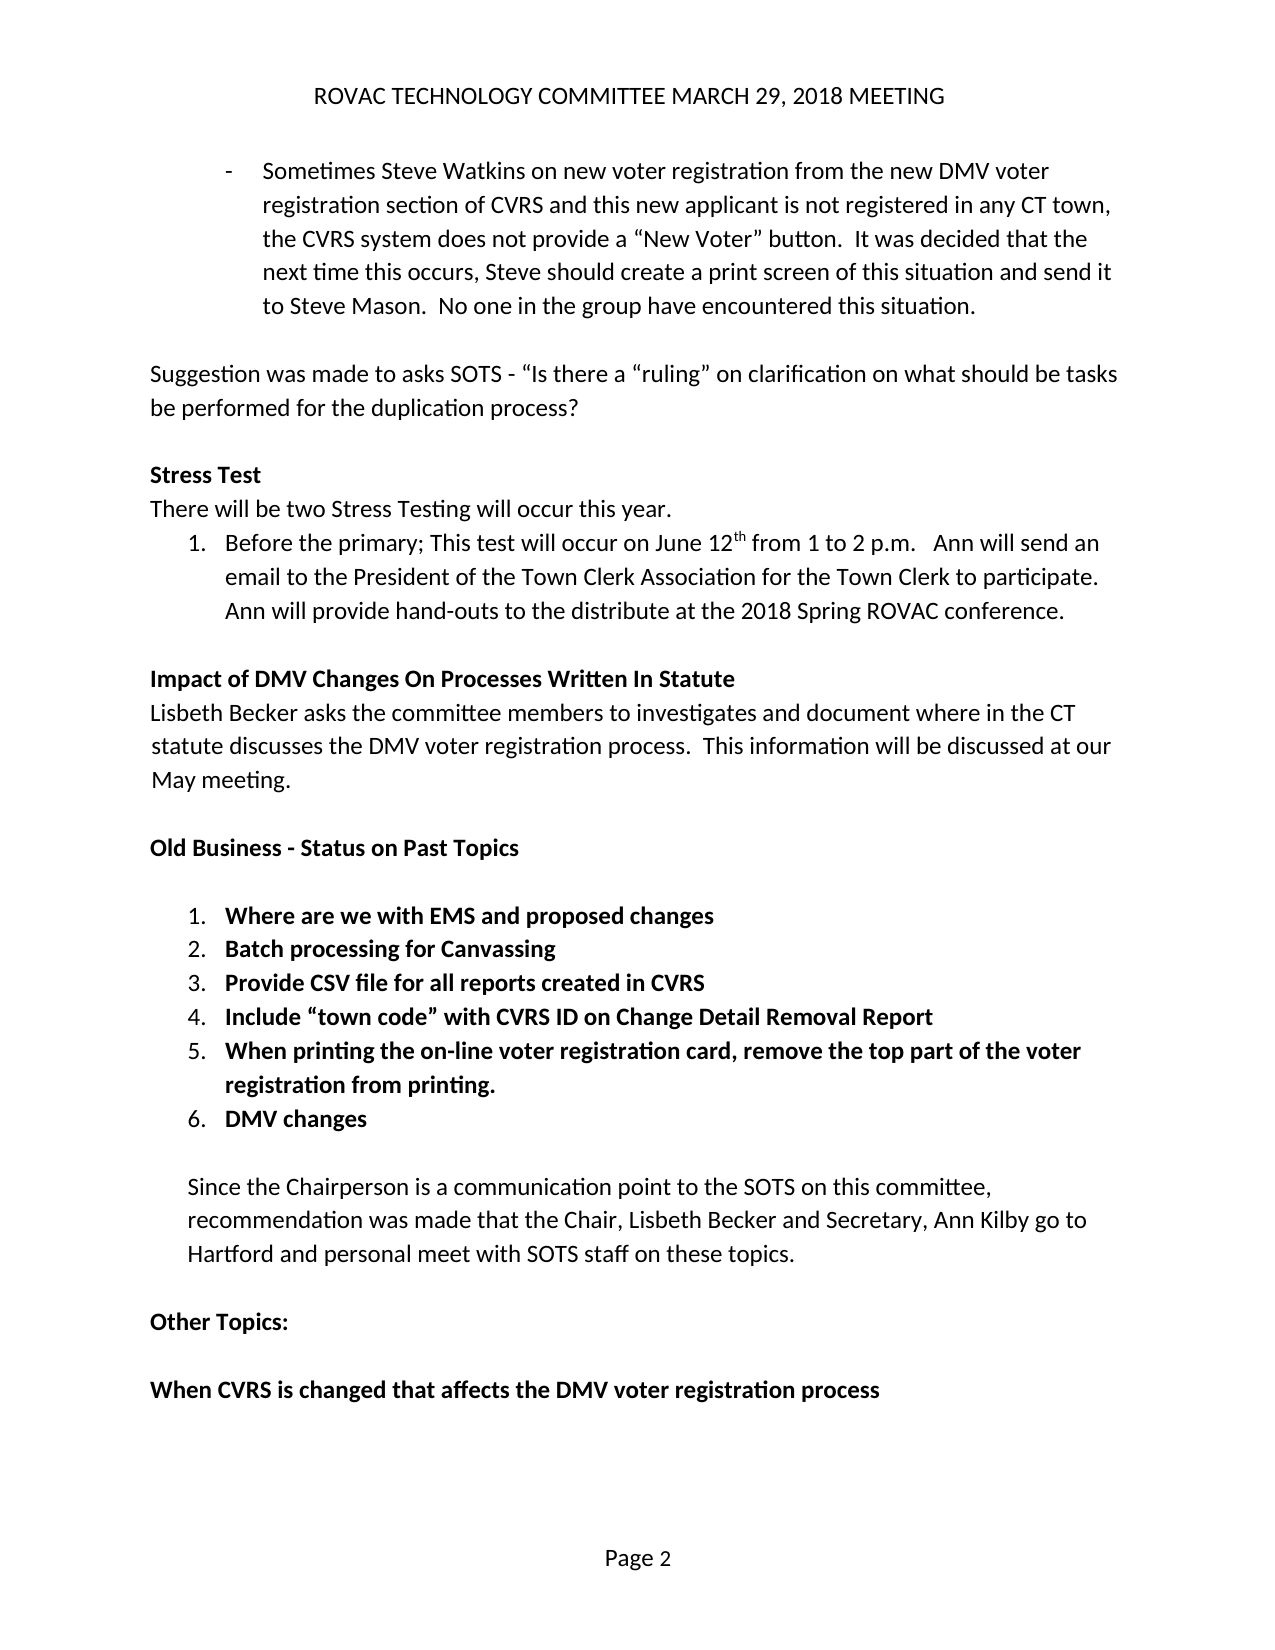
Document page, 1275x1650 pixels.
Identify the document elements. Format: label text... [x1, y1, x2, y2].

text There will be two Stress Testing will occur this year. [150, 493, 1121, 524]
text Old Business - Status on Past Topics [150, 832, 1121, 863]
text Lisbeth Becker asks the committee members to investigates and document where in the CT statute discusses the DMV voter registration process. This information will be discussed at our May meeting. [150, 697, 1121, 795]
list Sometimes Steve Watkins on new voter registration from the new DMV voter registration section of CVRS and this new applicant is not registered in any CT town, the CVRS system does not provide a “New Voter” button. It was decided that the next time this occurs, Steve should create a print screen of this situation and send it to Steve Mason. No one in the group have encountered this situation. [225, 155, 1121, 321]
list Other Topics: [150, 1306, 1121, 1337]
text Suggestion was made to asks SOTS - “Is there a “ruling” on clarification on what should be tasks be performed for the duplication process? [150, 358, 1121, 422]
text Impact of DMV Changes On Processes Written In Statute [150, 663, 1121, 693]
list Include “town code” with CVRS ID on Change Detail Removal Report [187, 1001, 1121, 1032]
list When printing the on-line voter registration card, remove the top part of the voter registration from printing. [187, 1035, 1121, 1099]
text Since the Chairperson is a communication point to the SOTS on this committee, recommendation was made that the Chair, Lisbeth Becker and Secretary, Ann Kilby go to Hartford and personal meet with SOTS staff on these topics. [187, 1171, 1121, 1269]
list Provide CSV file for all reports created in CVRS [187, 967, 1121, 998]
list Where are we with EMS and proposed changes [187, 900, 1121, 930]
text Stress Test [150, 460, 1121, 490]
list Batch processing for Canvassing [187, 934, 1121, 964]
list Before the primary; This test will occur on June 12th from 1 to 2 p.m. Ann will send an email to the President of the Town Clerk Association for the Town Clerk to participate. Ann will provide hand-outs to the distribute at the 2018 Spring ROVAC conference. [187, 527, 1121, 626]
list DMV changes [187, 1103, 1121, 1133]
list When CVRS is changed that affects the DMV voter registration process [150, 1374, 1121, 1404]
